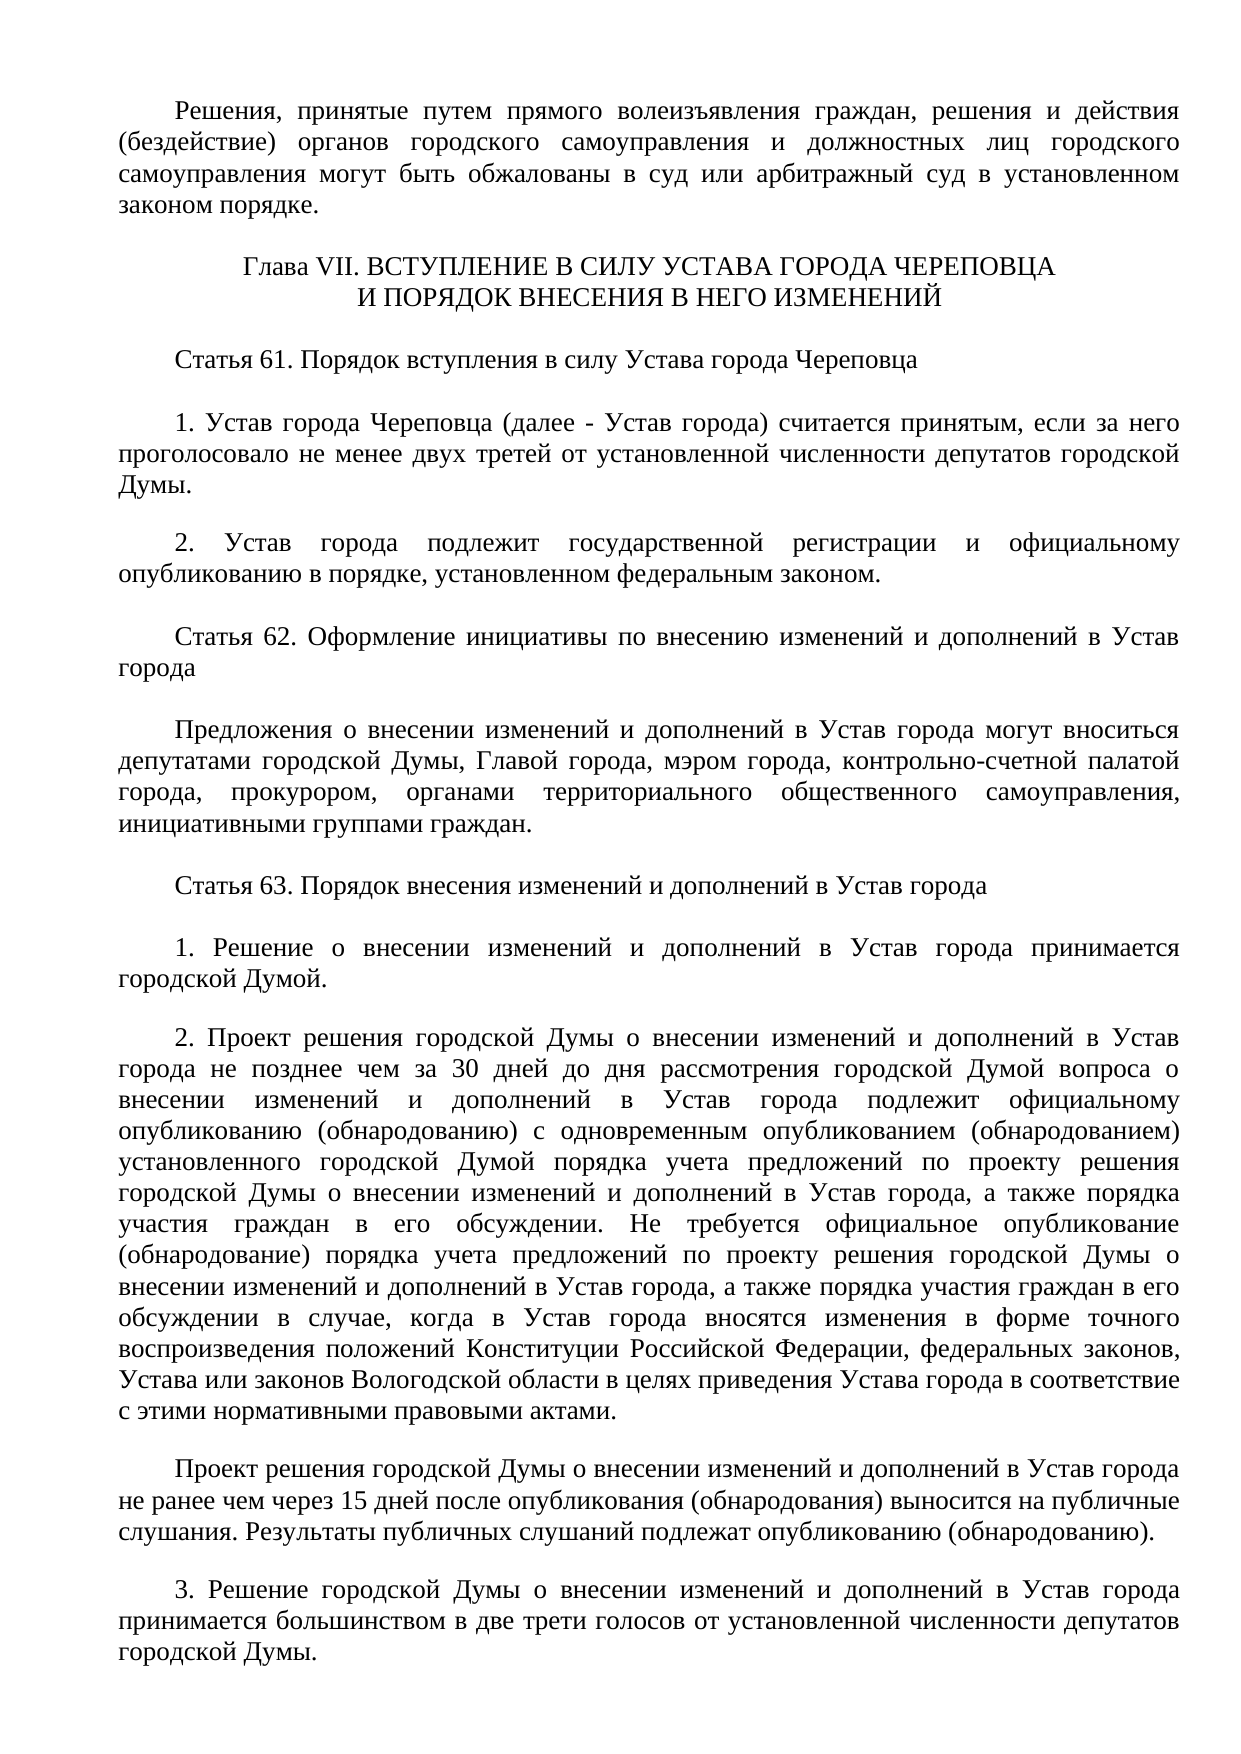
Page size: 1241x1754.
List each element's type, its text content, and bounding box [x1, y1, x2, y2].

text 2. Проект решения городской Думы о внесении изменений и дополнений в Устав города не позднее чем за 30 дней до дня рассмотрения городской Думой вопроса о внесении изменений и дополнений в Устав города подлежит официальному опубликованию (обнародованию) с одновременным опубликованием (обнародованием) установленного городской Думой порядка учета предложений по проекту решения городской Думы о внесении изменений и дополнений в Устав города, а также порядка участия граждан в его обсуждении. Не требуется официальное опубликование (обнародование) порядка учета предложений по проекту решения городской Думы о внесении изменений и дополнений в Устав города, а также порядка участия граждан в его обсуждении в случае, когда в Устав города вносятся изменения в форме точного воспроизведения положений Конституции Российской Федерации, федеральных законов, Устава или законов Вологодской области в целях приведения Устава города в соответствие с этими нормативными правовыми актами. [118, 1021, 1181, 1426]
text 3. Решение городской Думы о внесении изменений и дополнений в Устав города принимается большинством в две трети голосов от установленной численности депутатов городской Думы. [118, 1573, 1181, 1667]
text 2. Устав города подлежит государственной регистрации и официальному опубликованию в порядке, установленном федеральным законом. [118, 526, 1181, 589]
text Глава VII. ВСТУПЛЕНИЕ В СИЛУ УСТАВА ГОРОДА ЧЕРЕПОВЦА [118, 250, 1181, 281]
text 1. Устав города Череповца (далее - Устав города) считается принятым, если за него проголосовало не менее двух третей от установленной численности депутатов городской Думы. [118, 406, 1181, 499]
text И ПОРЯДОК ВНЕСЕНИЯ В НЕГО ИЗМЕНЕНИЙ [118, 281, 1181, 312]
text Предложения о внесении изменений и дополнений в Устав города могут вноситься депутатами городской Думы, Главой города, мэром города, контрольно-счетной палатой города, прокурором, органами территориального общественного самоуправления, инициативными группами граждан. [118, 713, 1181, 838]
text Проект решения городской Думы о внесении изменений и дополнений в Устав города не ранее чем через 15 дней после опубликования (обнародования) выносится на публичные слушания. Результаты публичных слушаний подлежат опубликованию (обнародованию). [118, 1453, 1181, 1546]
text 1. Решение о внесении изменений и дополнений в Устав города принимается городской Думой. [118, 931, 1181, 993]
text Статья 63. Порядок внесения изменений и дополнений в Устав города [118, 869, 1181, 900]
text Статья 61. Порядок вступления в силу Устава города Череповца [118, 343, 1181, 375]
text Статья 62. Оформление инициативы по внесению изменений и дополнений в Устав города [118, 620, 1181, 682]
text Решения, принятые путем прямого волеизъявления граждан, решения и действия (бездействие) органов городского самоуправления и должностных лиц городского самоуправления могут быть обжалованы в суд или арбитражный суд в установленном законом порядке. [118, 94, 1181, 219]
